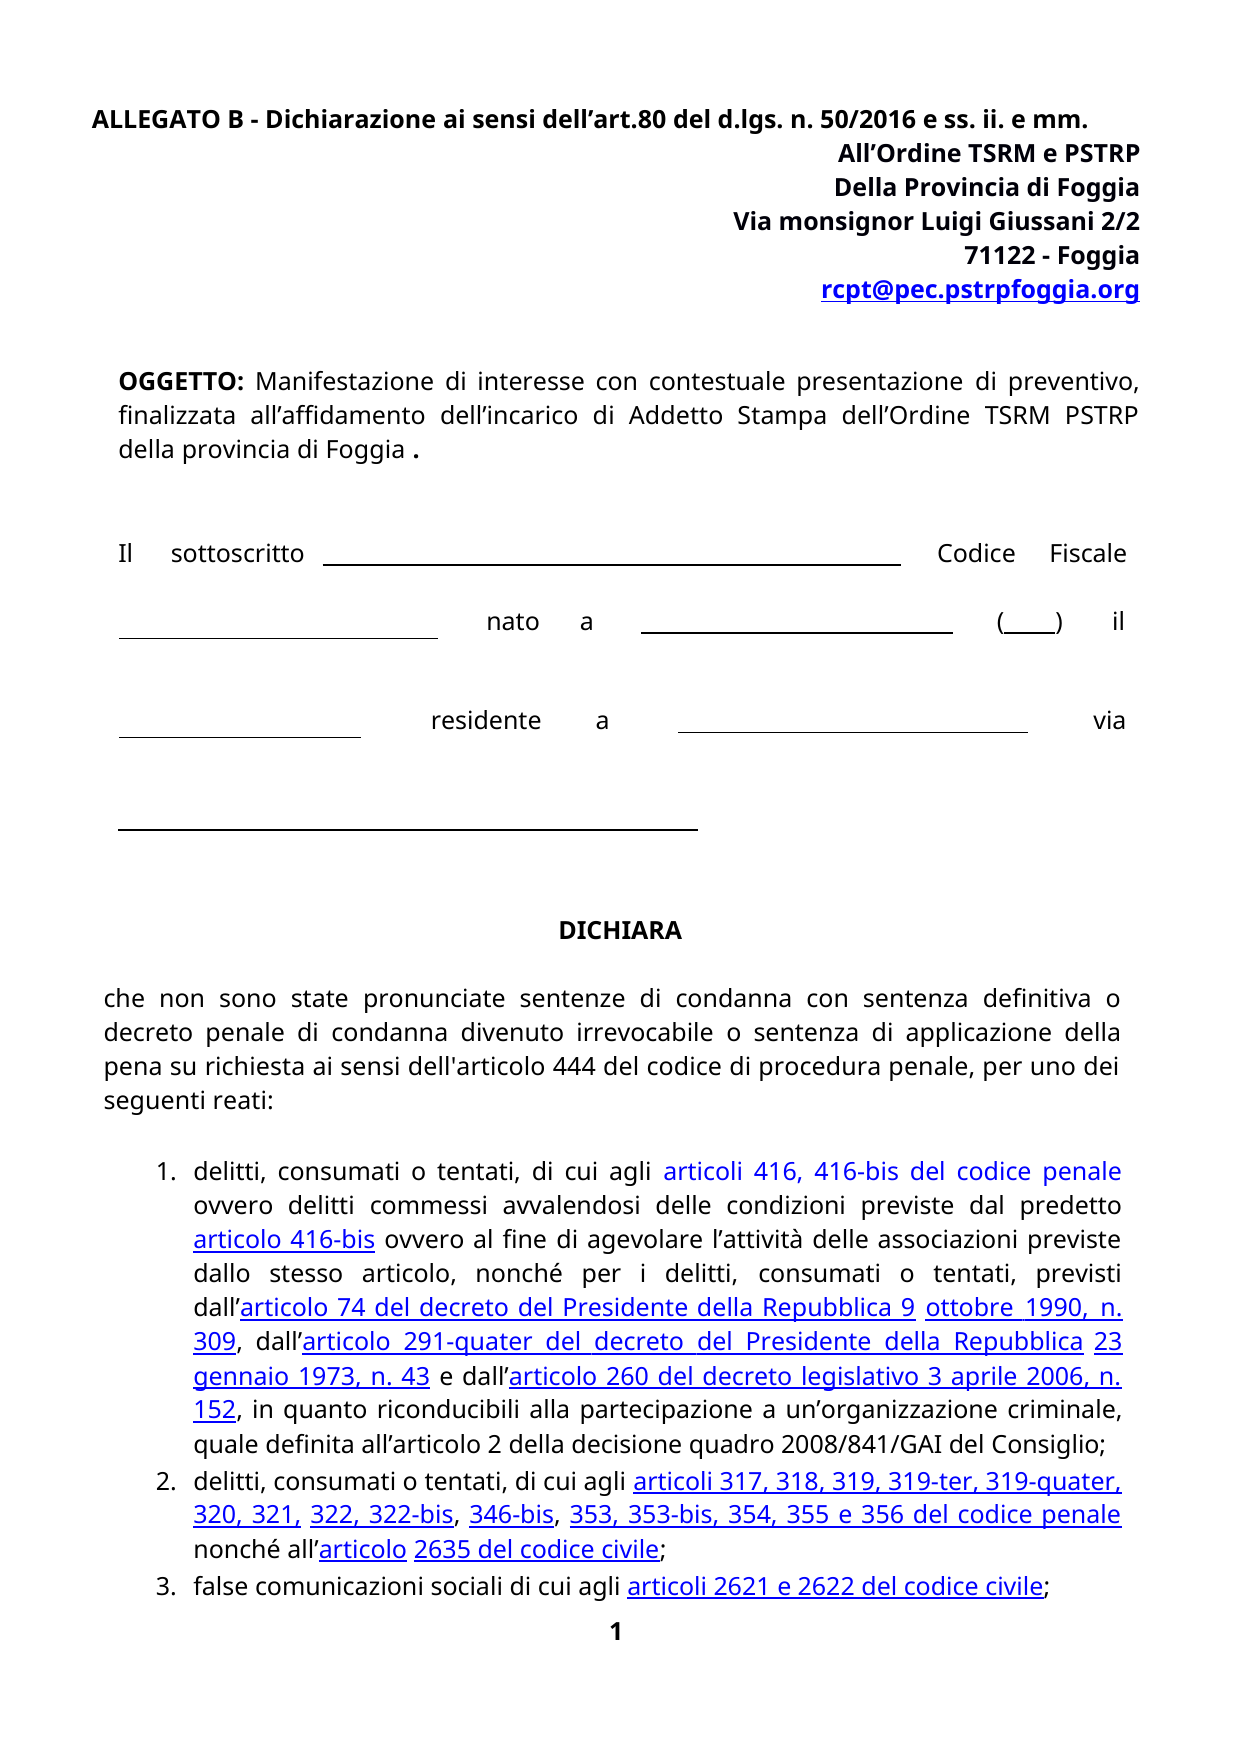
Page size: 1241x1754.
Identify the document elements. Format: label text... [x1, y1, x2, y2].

list delitti, consumati o tentati, di cui agli articoli 317, 318, 319, 319-ter, 319-quater, 320, 321, 322, 322-bis, 346-bis, 353, 353-bis, 354, 355 e 356 del codice penale nonché all’articolo 2635 del codice civile; [156, 1463, 1122, 1565]
text All’Ordine TSRM e PSTRP [92, 136, 1140, 169]
text rcpt@pec.pstrpfoggia.org [92, 272, 1140, 306]
text nato a ( ) il [486, 603, 1140, 637]
text 71122 - Foggia [92, 238, 1140, 272]
subtitle DICHIARA [226, 912, 1014, 946]
subtitle ALLEGATO B - Dichiarazione ai sensi dell’art.80 del d.lgs. n. 50/2016 e ss. ii. e mm. [92, 101, 1140, 136]
text Il sottoscritto Codice Fiscale [118, 535, 1140, 569]
text residente a via [431, 703, 1140, 737]
list false comunicazioni sociali di cui agli articoli 2621 e 2622 del codice civile; [156, 1568, 1140, 1602]
text Via monsignor Luigi Giussani 2/2 [92, 204, 1140, 238]
text Della Provincia di Foggia [92, 169, 1140, 204]
text che non sono state pronunciate sentenze di condanna con sentenza definitiva o decreto penale di condanna divenuto irrevocabile o sentenza di applicazione della pena su richiesta ai sensi dell'articolo 444 del codice di procedura penale, per uno dei seguenti reati: [103, 980, 1122, 1117]
list delitti, consumati o tentati, di cui agli articoli 416, 416-bis del codice penale ovvero delitti commessi avvalendosi delle condizioni previste dal predetto articolo 416-bis ovvero al fine di agevolare l’attività delle associazioni previste dallo stesso articolo, nonché per i delitti, consumati o tentati, previsti dall’articolo 74 del decreto del Presidente della Repubblica 9 ottobre 1990, n. 309, dall’articolo 291-quater del decreto del Presidente della Repubblica 23 gennaio 1973, n. 43 e dall’articolo 260 del decreto legislativo 3 aprile 2006, n. 152, in quanto riconducibili alla partecipazione a un’organizzazione criminale, quale definita all’articolo 2 della decisione quadro 2008/841/GAI del Consiglio; [156, 1154, 1122, 1460]
subtitle OGGETTO: Manifestazione di interesse con contestuale presentazione di preventivo, finalizzata all’affidamento dell’incarico di Addetto Stampa dell’Ordine TSRM PSTRP della provincia di Foggia . [118, 364, 1140, 466]
